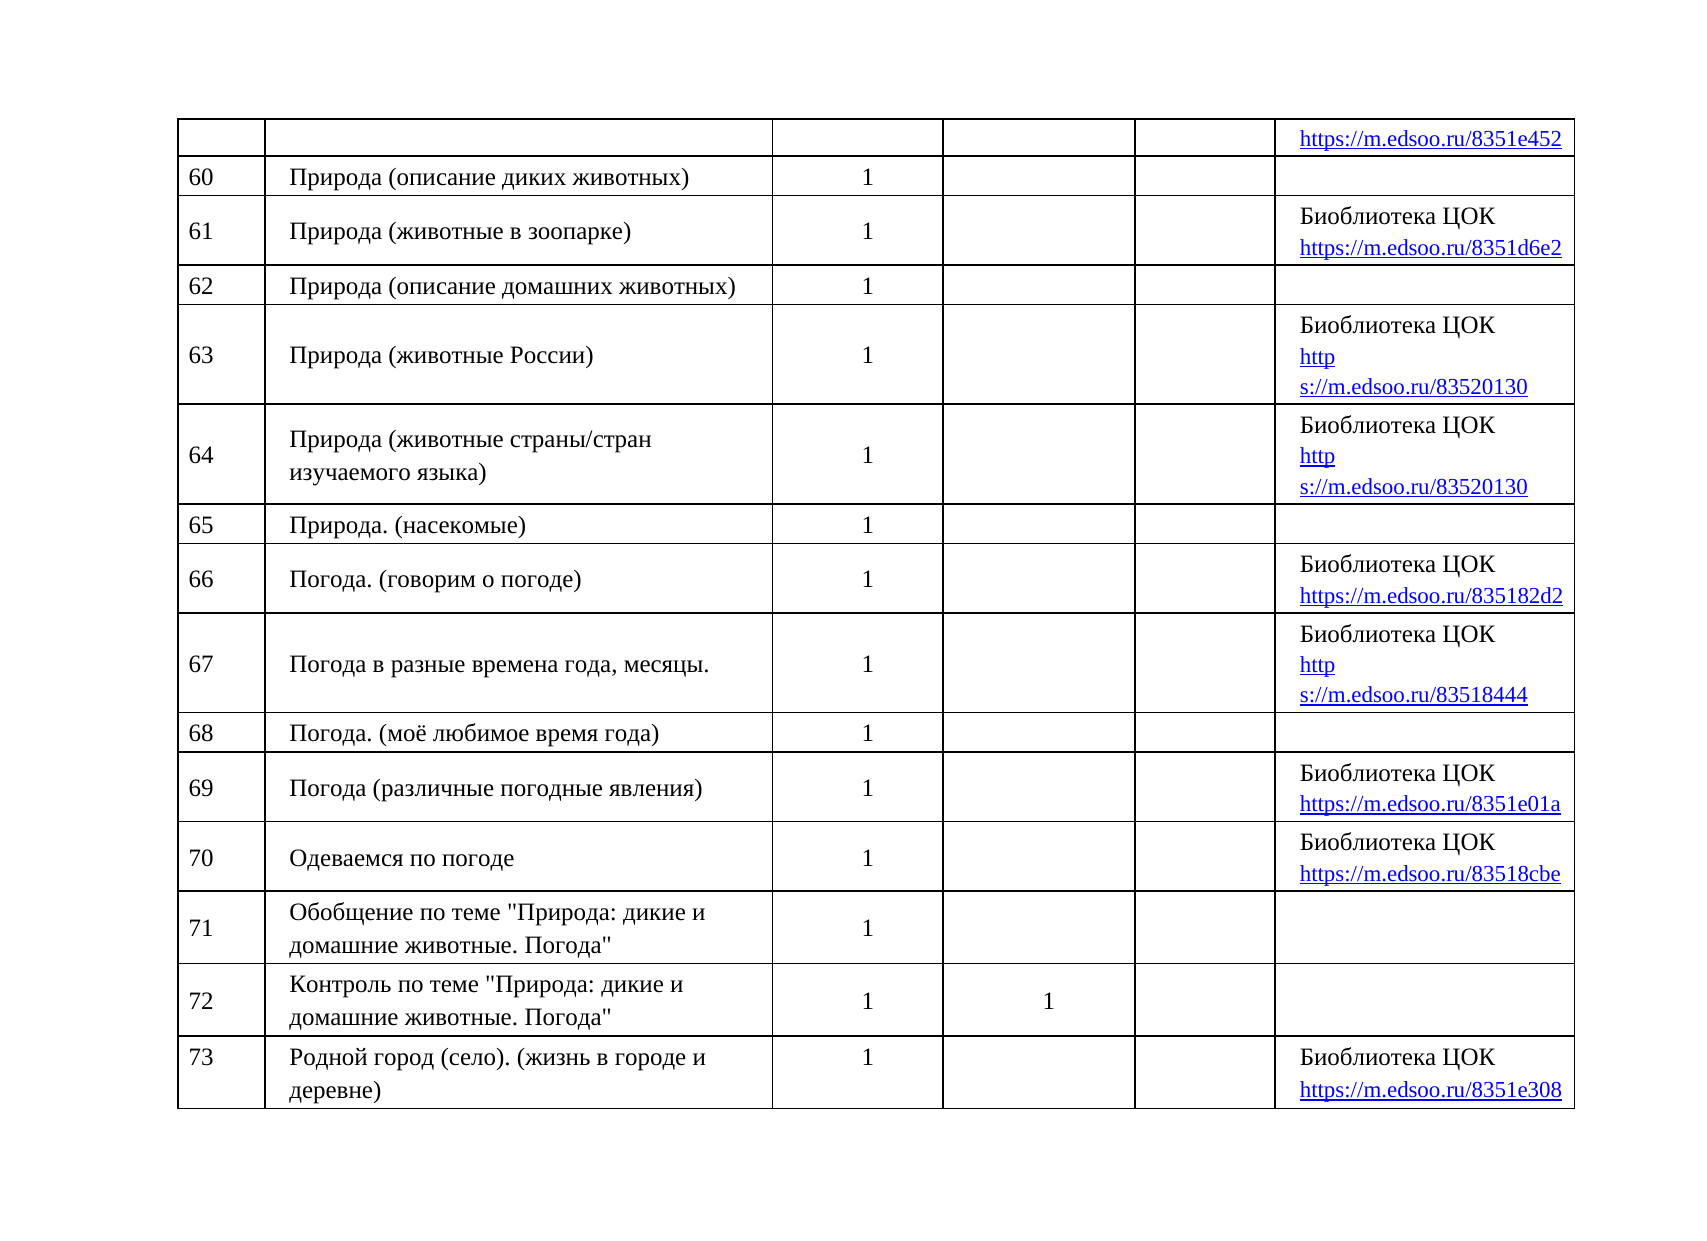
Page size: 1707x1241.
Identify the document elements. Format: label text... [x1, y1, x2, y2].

table_cell 1 [773, 753, 942, 821]
table_cell 72 [179, 964, 264, 1035]
table_cell Обобщение по теме "Природа: дикие и домашние животные. Погода" [266, 892, 772, 963]
table_cell [1136, 505, 1274, 542]
table_cell Природа. (насекомые) [266, 505, 772, 542]
table_cell [1136, 892, 1274, 963]
table_cell [1136, 1037, 1274, 1107]
table_cell [1276, 505, 1574, 542]
table_cell [944, 822, 1134, 890]
table_cell [944, 305, 1134, 403]
table_cell Биоблиотека ЦОК https://m.edsoo.ru/83520130 [1276, 405, 1574, 503]
table_cell Погода в разные времена года, месяцы. [266, 614, 772, 712]
table_cell [944, 120, 1134, 155]
table_cell Природа (описание домашних животных) [266, 266, 772, 303]
table_cell 62 [179, 266, 264, 303]
table_cell Природа (животные в зоопарке) [266, 196, 772, 264]
table_cell Погода. (моё любимое время года) [266, 713, 772, 751]
table_cell [1136, 120, 1274, 155]
table_cell [1136, 405, 1274, 503]
table_cell [944, 1037, 1134, 1107]
table_cell [944, 405, 1134, 503]
table_cell 1 [773, 964, 942, 1035]
table_cell 66 [179, 544, 264, 612]
table_cell Биоблиотека ЦОК https://m.edsoo.ru/83520130 [1276, 305, 1574, 403]
table_cell [1136, 822, 1274, 890]
table_cell [1136, 305, 1274, 403]
table_cell 1 [773, 614, 942, 712]
table_cell [944, 196, 1134, 264]
table_cell 1 [773, 120, 942, 155]
table_cell [1276, 266, 1574, 303]
table_cell Природа (описание диких животных) [266, 157, 772, 194]
table_cell 1 [773, 544, 942, 612]
table_cell [944, 505, 1134, 542]
table_cell 1 [773, 892, 942, 963]
table_cell [1136, 614, 1274, 712]
table_cell 1 [773, 196, 942, 264]
table_cell Контроль по теме "Природа: дикие и домашние животные. Погода" [266, 964, 772, 1035]
table_cell 61 [179, 196, 264, 264]
table_cell 64 [179, 405, 264, 503]
table_cell [944, 544, 1134, 612]
table_cell [1276, 892, 1574, 963]
table_cell 1 [773, 266, 942, 303]
table_cell 63 [179, 305, 264, 403]
table_cell 1 [773, 157, 942, 194]
table_cell [944, 753, 1134, 821]
table_cell [1136, 196, 1274, 264]
table_cell 60 [179, 157, 264, 194]
table_cell Погода. (говорим о погоде) [266, 544, 772, 612]
table_cell 59 [179, 120, 264, 155]
table_cell [1136, 544, 1274, 612]
table_cell [944, 266, 1134, 303]
table_cell [944, 614, 1134, 712]
table_cell [1136, 157, 1274, 194]
table_cell Биоблиотека ЦОК https://m.edsoo.ru/835182d2 [1276, 544, 1574, 612]
table_cell [944, 892, 1134, 963]
table_cell 68 [179, 713, 264, 751]
table_cell [1136, 964, 1274, 1035]
table_cell [1136, 266, 1274, 303]
table_cell Природа (животные страны/стран изучаемого языка) [266, 405, 772, 503]
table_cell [1276, 1037, 1574, 1107]
table_cell 69 [179, 753, 264, 821]
table_cell 73 [179, 1037, 264, 1107]
table_cell 1 [773, 713, 942, 751]
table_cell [1276, 120, 1574, 155]
table_cell 1 [773, 505, 942, 542]
table_cell Погода (различные погодные явления) [266, 753, 772, 821]
table_cell 71 [179, 892, 264, 963]
table_cell [1136, 753, 1274, 821]
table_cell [266, 120, 772, 155]
table_cell Одеваемся по погоде [266, 822, 772, 890]
table_cell 1 [773, 1037, 942, 1107]
table_cell Биоблиотека ЦОК https://m.edsoo.ru/8351d6e2 [1276, 196, 1574, 264]
table_cell 1 [773, 305, 942, 403]
table_cell [944, 713, 1134, 751]
table_cell [1276, 964, 1574, 1035]
table_cell Биоблиотека ЦОК https://m.edsoo.ru/83518cbe [1276, 822, 1574, 890]
table_cell 1 [773, 822, 942, 890]
table_cell Биоблиотека ЦОК https://m.edsoo.ru/8351e01a [1276, 753, 1574, 821]
table_cell 1 [944, 964, 1134, 1035]
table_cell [266, 1037, 772, 1107]
table_cell [944, 157, 1134, 194]
table_cell Природа (животные России) [266, 305, 772, 403]
table_cell 67 [179, 614, 264, 712]
table_cell [1276, 157, 1574, 194]
table_cell [1136, 713, 1274, 751]
table_cell Биоблиотека ЦОК https://m.edsoo.ru/83518444 [1276, 614, 1574, 712]
table_cell 70 [179, 822, 264, 890]
table_cell 65 [179, 505, 264, 542]
table_cell [1276, 713, 1574, 751]
table_cell 1 [773, 405, 942, 503]
